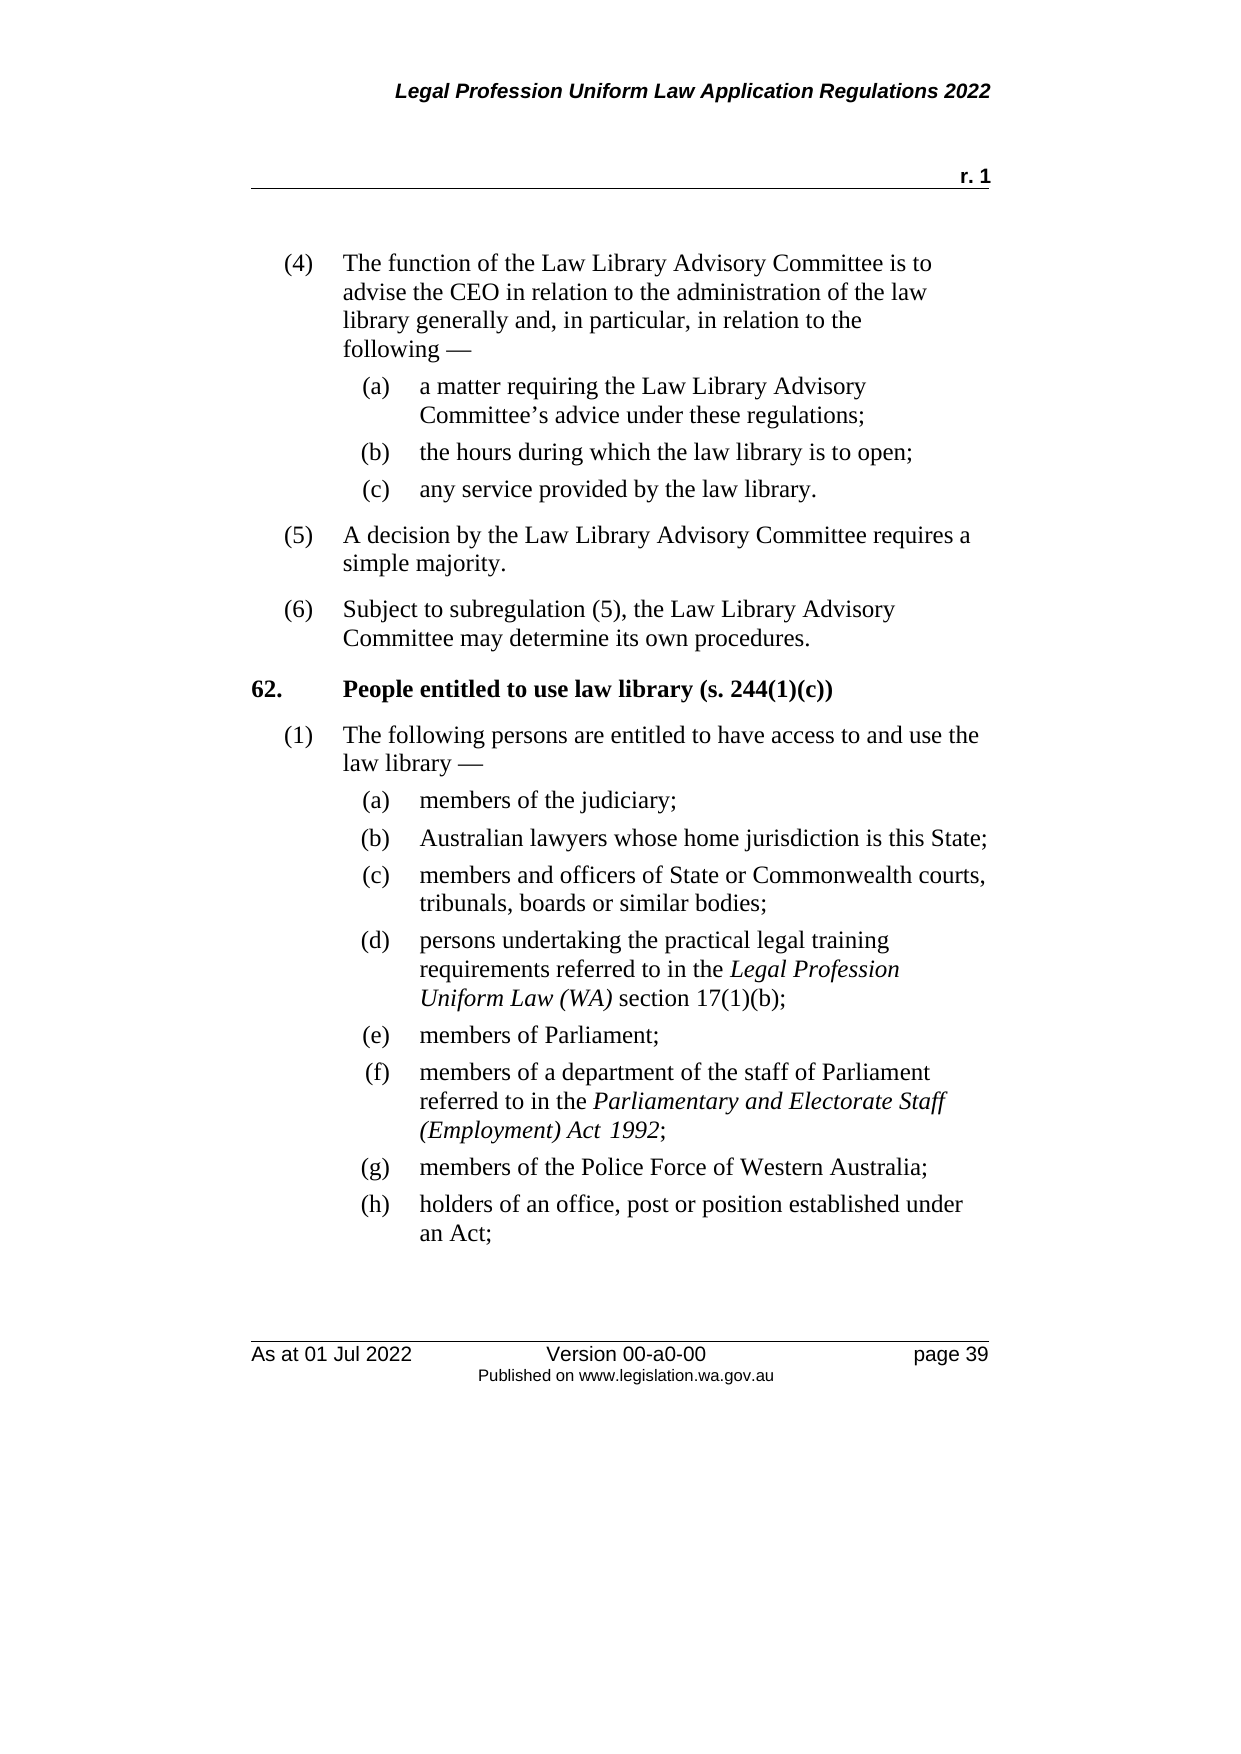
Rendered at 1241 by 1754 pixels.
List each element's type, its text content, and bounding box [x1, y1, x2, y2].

text (c) members and officers of State or Commonwealth courts, tribunals, boards or similar bodies; [251, 860, 989, 917]
text (4) The function of the Law Library Advisory Committee is to advise the CEO in relation to the administration of the law library generally and, in particular, in relation to the following — [251, 248, 989, 363]
text (a) a matter requiring the Law Library Advisory Committee’s advice under these regulations; [251, 371, 989, 429]
text (6) Subject to subregulation (5), the Law Library Advisory Committee may determine its own procedures. [251, 594, 989, 651]
text (b) Australian lawyers whose home jurisdiction is this State; [251, 823, 989, 851]
text (a) members of the judiciary; [251, 786, 989, 814]
subtitle 62. People entitled to use law library (s. 244(1)(c)) [251, 674, 989, 703]
text (e) members of Parliament; [251, 1020, 989, 1049]
text (g) members of the Police Force of Western Australia; [251, 1152, 989, 1181]
text (5) A decision by the Law Library Advisory Committee requires a simple majority. [251, 520, 989, 577]
text (b) the hours during which the law library is to open; [251, 437, 989, 466]
text (d) persons undertaking the practical legal training requirements referred to in the Legal Profession Uniform Law (WA) section 17(1)(b); [251, 926, 989, 1012]
text (1) The following persons are entitled to have access to and use the law library — [251, 720, 989, 777]
text (c) any service provided by the law library. [251, 474, 989, 503]
text (f) members of a department of the staff of Parliament referred to in the Parliamentary and Electorate Staff (Employment) Act 1992; [251, 1057, 989, 1143]
text (h) holders of an office, post or position established under an Act; [251, 1189, 989, 1246]
